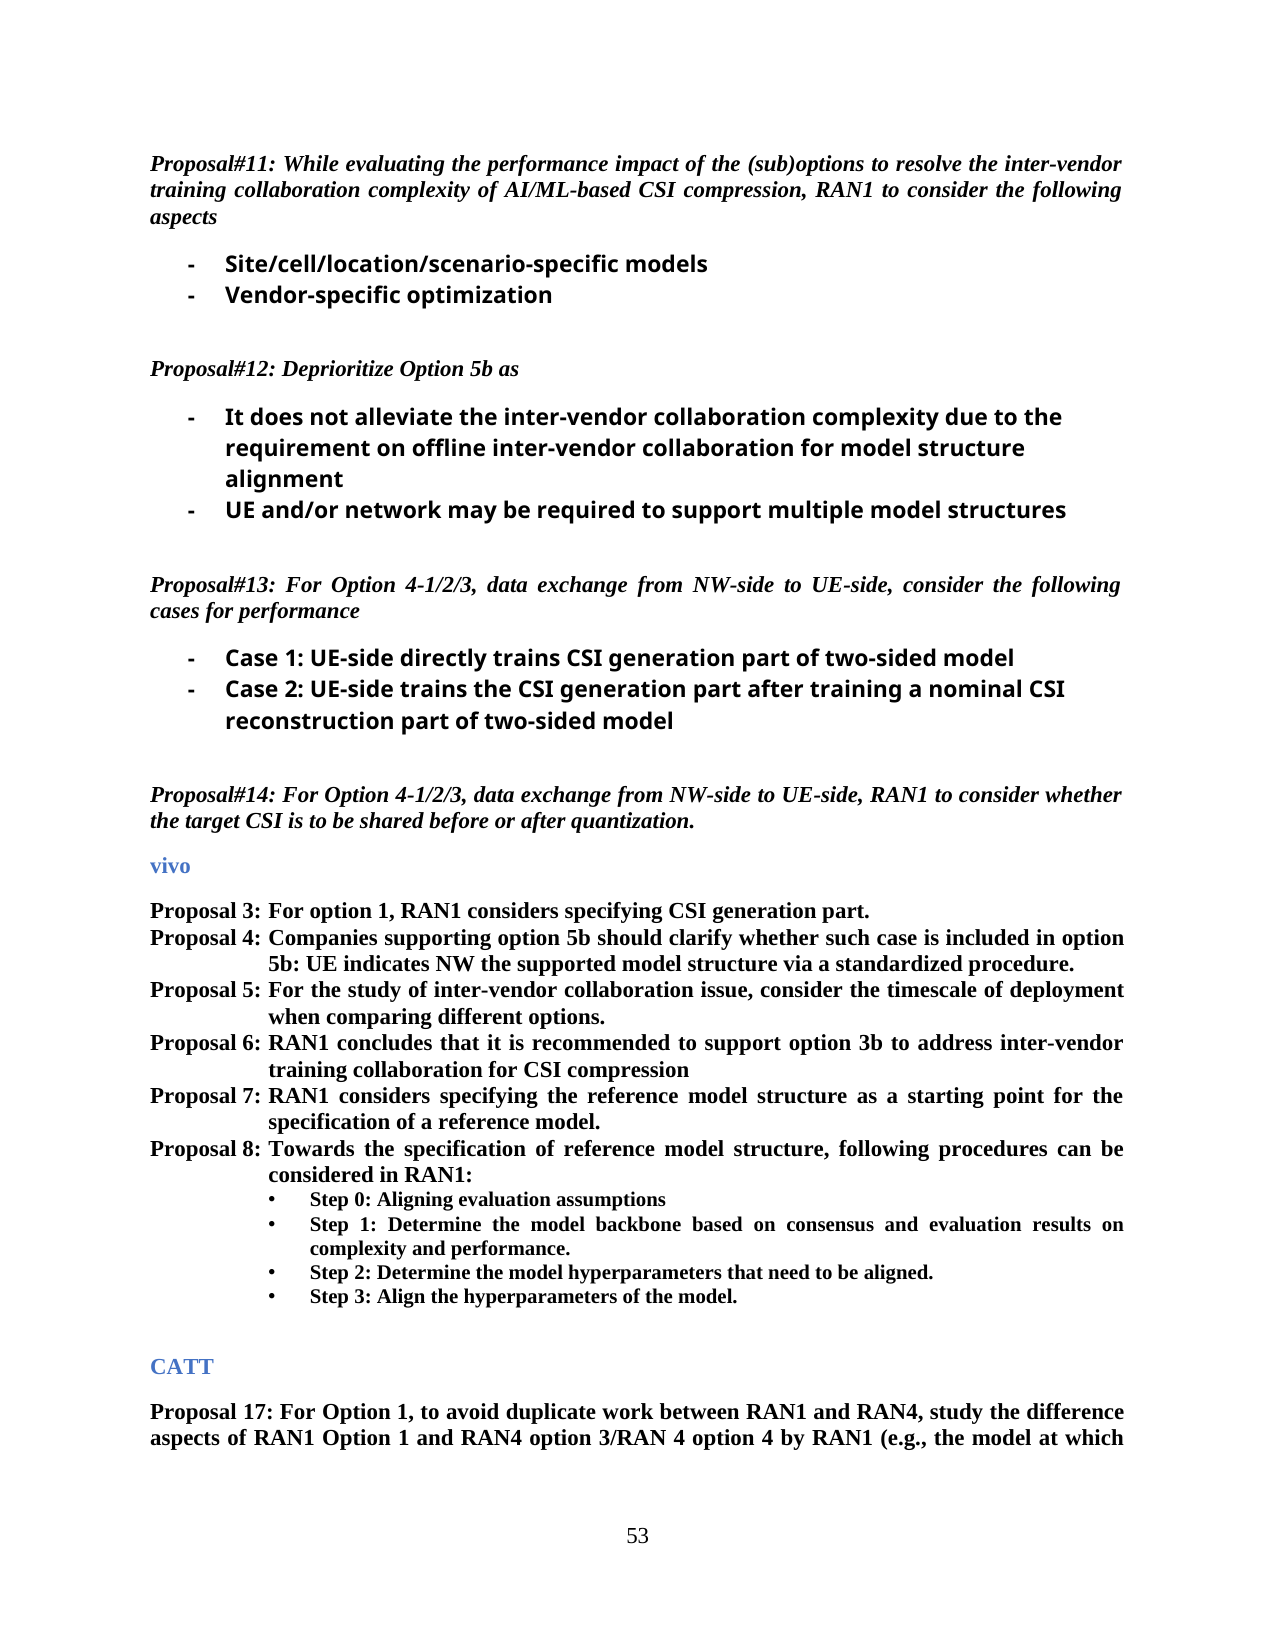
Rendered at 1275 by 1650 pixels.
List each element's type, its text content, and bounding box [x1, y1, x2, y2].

list UE and/or network may be required to support multiple model structures [187, 494, 1125, 526]
list Case 2: UE-side trains the CSI generation part after training a nominal CSI reconstruction part of two-sided model [187, 673, 1125, 736]
list RAN1 considers specifying the reference model structure as a starting point for the specification of a reference model. [150, 1082, 1125, 1135]
list Step 3: Align the hyperparameters of the model. [268, 1284, 1125, 1308]
list It does not alleviate the inter-vendor collaboration complexity due to the requirement on offline inter-vendor collaboration for model structure alignment [187, 401, 1125, 494]
list Companies supporting option 5b should clarify whether such case is included in option 5b: UE indicates NW the supported model structure via a standardized procedure. [150, 924, 1125, 977]
text vivo [150, 852, 1125, 879]
list Vendor-specific optimization [187, 279, 1125, 310]
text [150, 1398, 1125, 1451]
list For option 1, RAN1 considers specifying CSI generation part. [150, 897, 1125, 924]
list Towards the specification of reference model structure, following procedures can be considered in RAN1: [150, 1135, 1125, 1187]
list Step 0: Aligning evaluation assumptions [268, 1187, 1125, 1211]
list Case 1: UE-side directly trains CSI generation part of two-sided model [187, 642, 1125, 673]
text Proposal#14: For Option 4-1/2/3, data exchange from NW-side to UE-side, RAN1 to consider whether the target CSI is to be shared before or after quantization. [150, 781, 1125, 834]
list For the study of inter-vendor collaboration issue, consider the timescale of deployment when comparing different options. [150, 977, 1125, 1029]
list Step 1: Determine the model backbone based on consensus and evaluation results on complexity and performance. [268, 1211, 1125, 1259]
list Step 2: Determine the model hyperparameters that need to be aligned. [268, 1259, 1125, 1284]
text Proposal#11: While evaluating the performance impact of the (sub)options to resolve the inter-vendor training collaboration complexity of AI/ML-based CSI compression, RAN1 to consider the following aspects [150, 150, 1125, 229]
text Proposal#12: Deprioritize Option 5b as [150, 355, 1125, 382]
text CATT [150, 1353, 1125, 1379]
list Site/cell/location/scenario-specific models [187, 248, 1125, 279]
list RAN1 concludes that it is recommended to support option 3b to address inter-vendor training collaboration for CSI compression [150, 1029, 1125, 1082]
text Proposal#13: For Option 4-1/2/3, data exchange from NW-side to UE-side, consider the following cases for performance [150, 571, 1125, 623]
